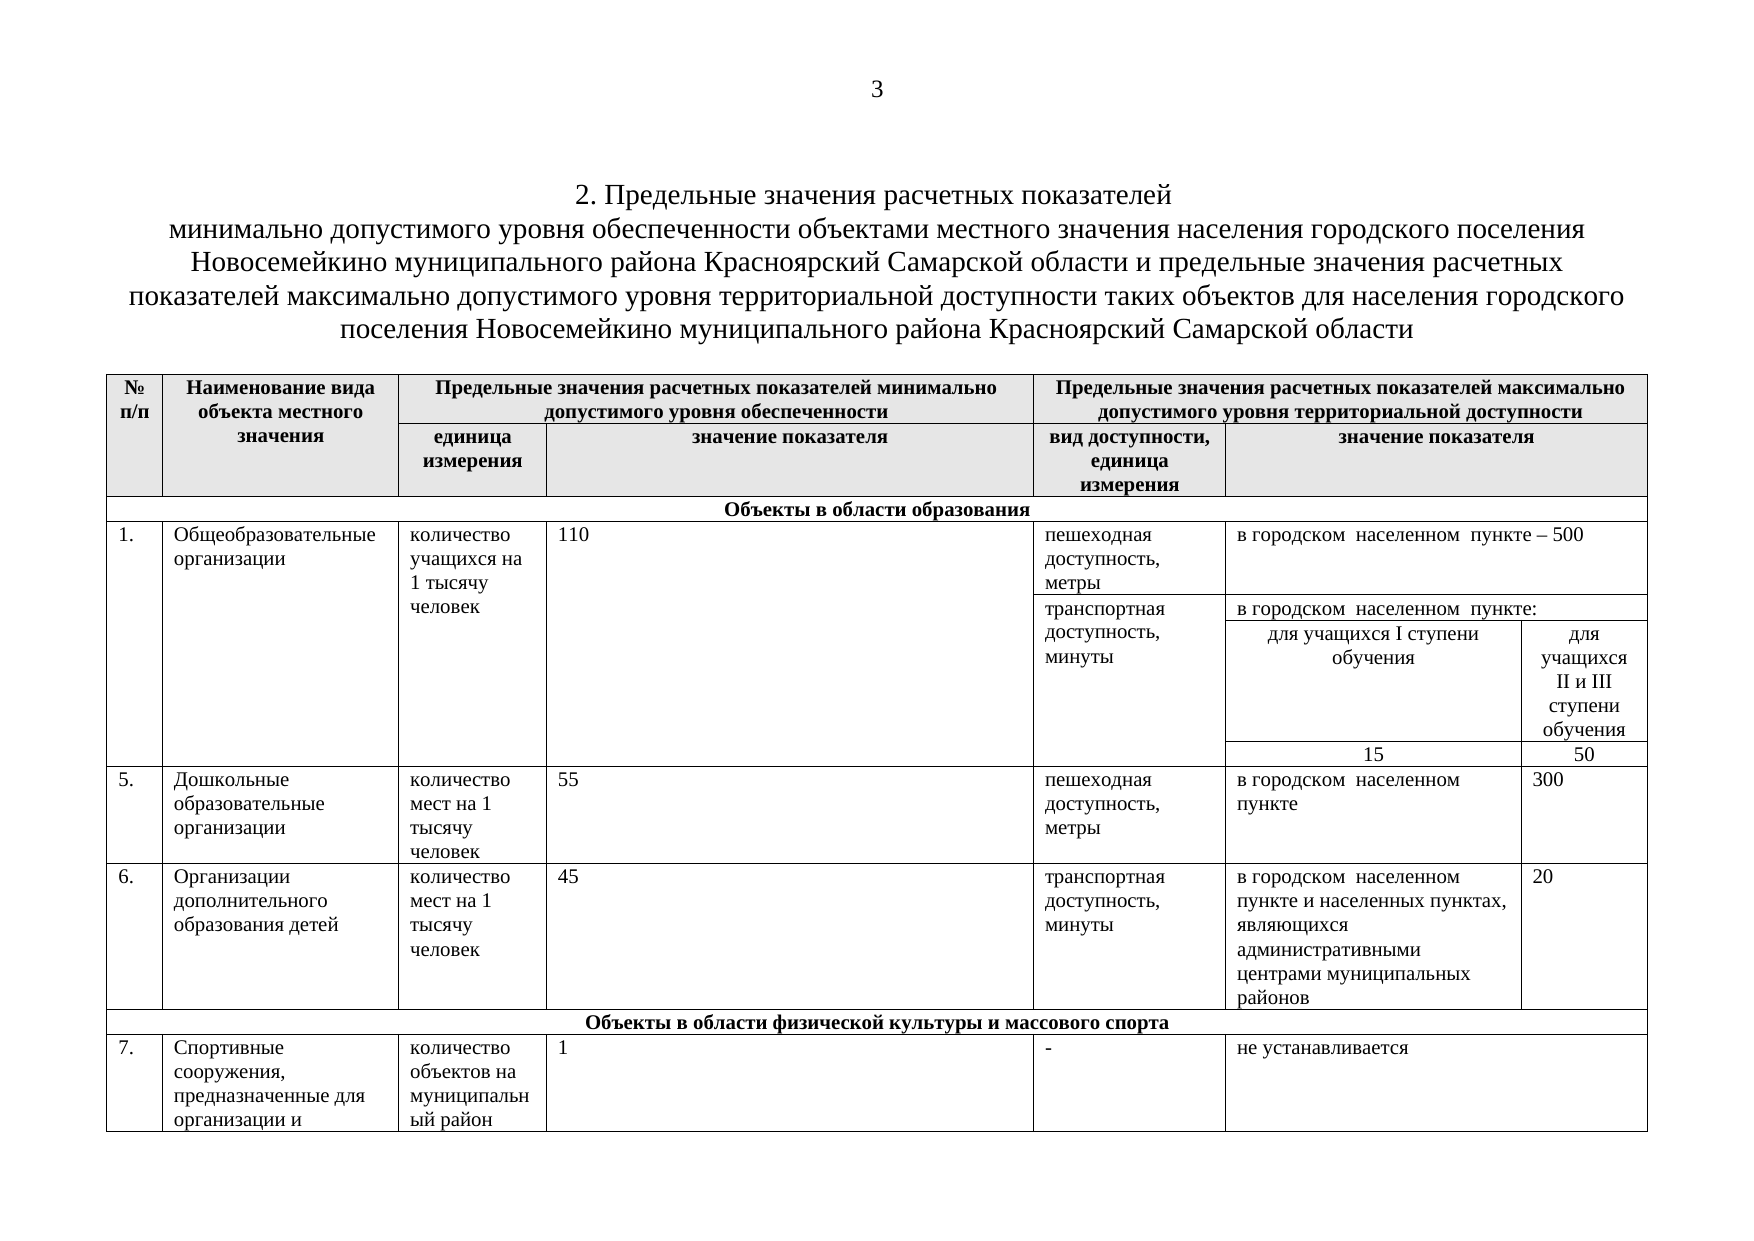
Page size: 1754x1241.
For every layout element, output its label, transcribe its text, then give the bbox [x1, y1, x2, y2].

table_cell транспортная доступность, минуты [1034, 864, 1225, 1009]
table_cell не устанавливается [1226, 1035, 1647, 1131]
table_cell количество мест на 1 тысячу человек [399, 864, 546, 1009]
table_cell 55 [547, 767, 1033, 863]
table_cell 20 [1522, 864, 1647, 1009]
table_cell количество объектов на муниципальный район [399, 1035, 546, 1131]
table_cell 45 [547, 864, 1033, 1009]
table_cell транспортная доступность, минуты [1034, 595, 1225, 766]
table_cell для учащихся I ступени обучения [1226, 621, 1521, 741]
table_cell пешеходная доступность, метры [1034, 767, 1225, 863]
table_header Предельные значения расчетных показателей минимально допустимого уровня обеспеченности [399, 375, 1033, 423]
table_cell количество учащихся на 1 тысячу человек [399, 522, 546, 766]
table_cell значение показателя [1226, 424, 1647, 496]
table_cell Дошкольные образовательные организации [163, 767, 398, 863]
table_cell в городском населенном пункте и населенных пунктах, являющихся административными центрами муниципальных районов [1226, 864, 1521, 1009]
table_cell значение показателя [547, 424, 1033, 496]
table_cell единица измерения [399, 424, 546, 496]
table_header Наименование вида объекта местного значения [163, 375, 398, 496]
table_cell 300 [1522, 767, 1647, 863]
table_cell Организации дополнительного образования детей [163, 864, 398, 1009]
table_cell Объекты в области образования [107, 497, 1647, 521]
table_cell 50 [1522, 742, 1647, 766]
table_cell [107, 1035, 162, 1131]
table_cell в городском населенном пункте [1226, 767, 1521, 863]
table_cell пешеходная доступность, метры [1034, 522, 1225, 594]
table_cell [107, 522, 162, 766]
table_cell Объекты в области физической культуры и массового спорта [107, 1010, 1647, 1034]
table_cell количество мест на 1 тысячу человек [399, 767, 546, 863]
table_cell 110 [547, 522, 1033, 766]
table_cell Общеобразовательные организации [163, 522, 398, 766]
table_cell в городском населенном пункте – 500 [1226, 522, 1647, 594]
table_header Предельные значения расчетных показателей максимально допустимого уровня территориальной доступности [1034, 375, 1647, 423]
table_cell для учащихся II и III ступени обучения [1522, 621, 1647, 741]
table_cell в городском населенном пункте: [1226, 595, 1647, 619]
table_cell [107, 864, 162, 1009]
table_cell [107, 767, 162, 863]
table_cell вид доступности, единица измерения [1034, 424, 1225, 496]
text 2. Предельные значения расчетных показателей минимально допустимого уровня обеспеченности объектами местного значения населения городского поселения Новосемейкино муниципального района Красноярский Самарской области и предельные значения расчетных показателей максимально допустимого уровня территориальной доступности таких объектов для населения городского поселения Новосемейкино муниципального района Красноярский Самарской области [118, 177, 1636, 345]
table_cell - [1034, 1035, 1225, 1131]
table_cell 1 [547, 1035, 1033, 1131]
table_header № п/п [107, 375, 162, 496]
table_cell 15 [1226, 742, 1521, 766]
